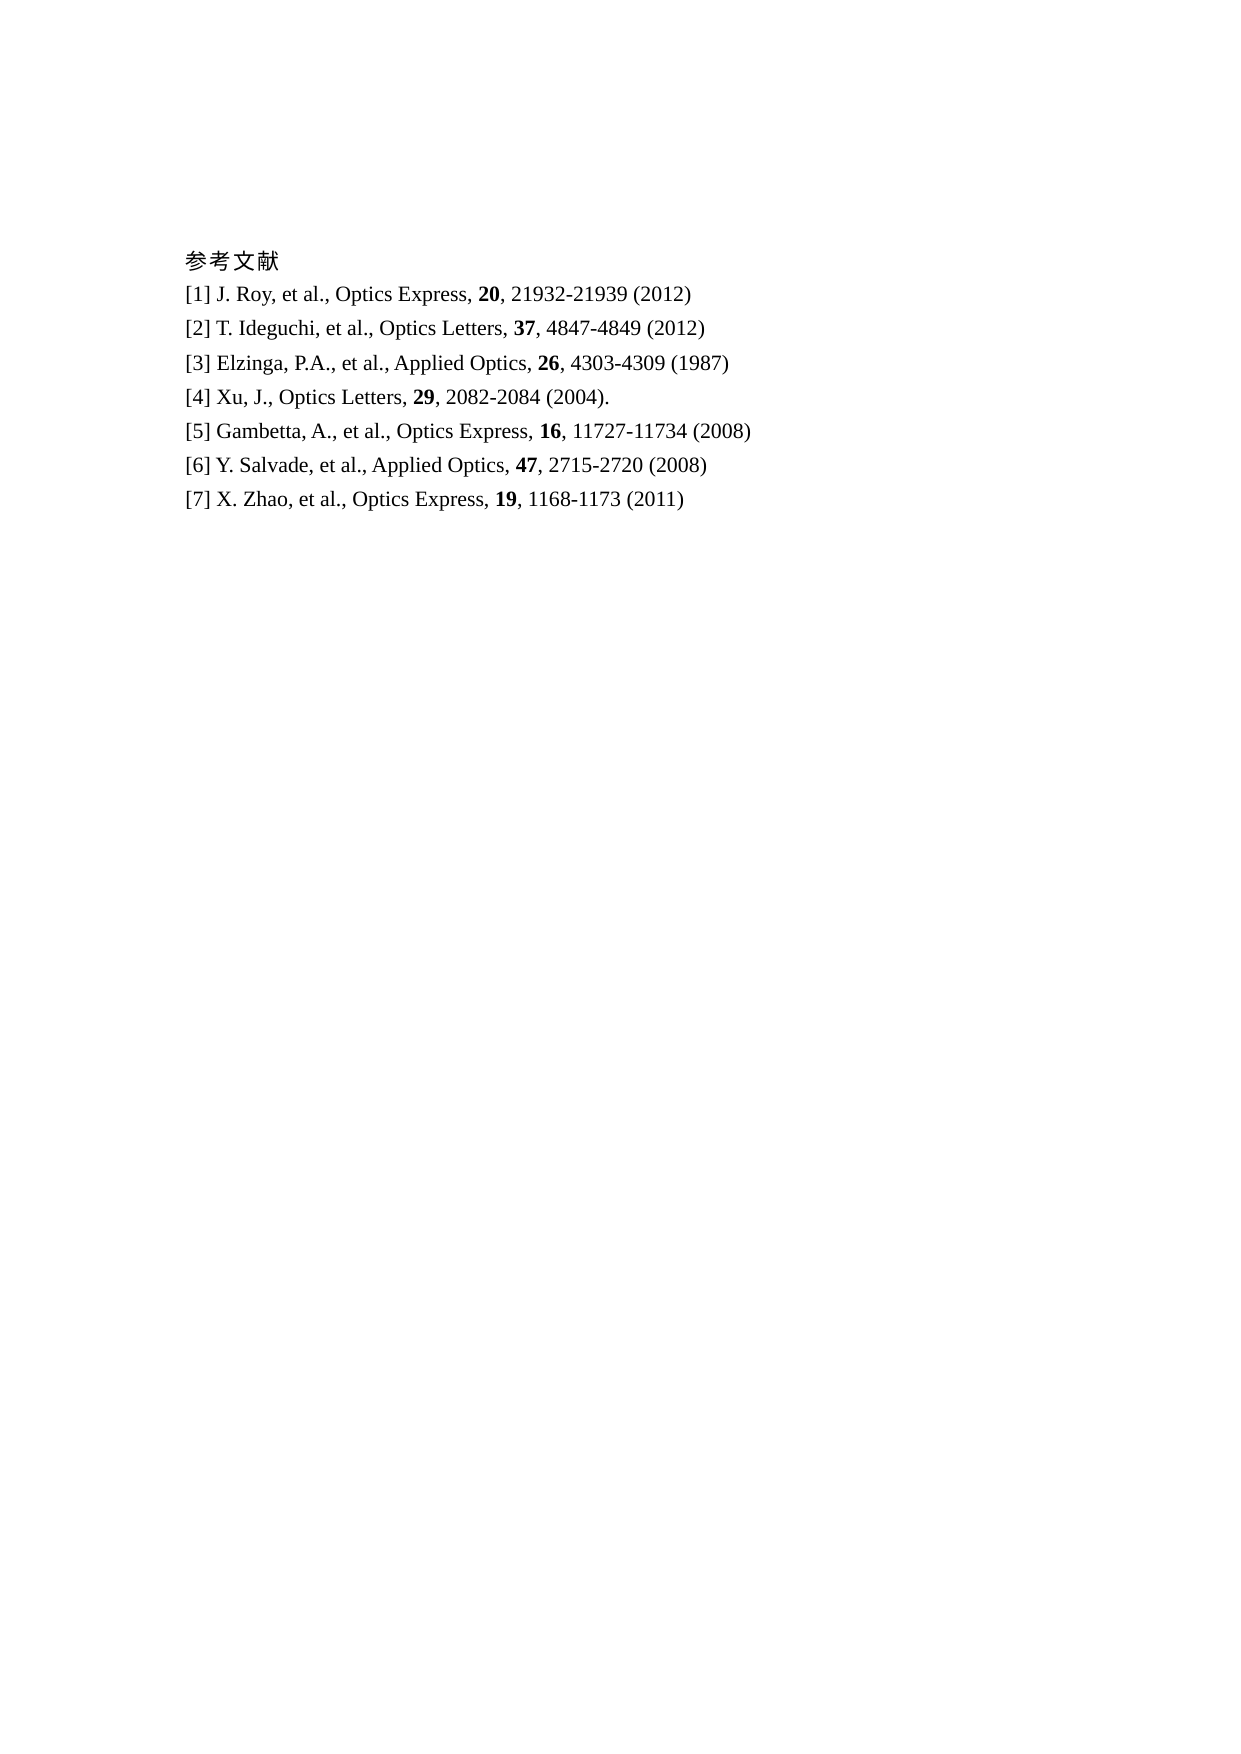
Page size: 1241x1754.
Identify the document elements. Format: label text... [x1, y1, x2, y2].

text [3] Elzinga, P.A., et al., Applied Optics, 26, 4303-4309 (1987) [185, 345, 1055, 379]
text 参考文献 [185, 243, 1055, 277]
text [2] T. Ideguchi, et al., Optics Letters, 37, 4847-4849 (2012) [185, 311, 1055, 345]
text [7] X. Zhao, et al., Optics Express, 19, 1168-1173 (2011) [185, 482, 1055, 516]
text [1] J. Roy, et al., Optics Express, 20, 21932-21939 (2012) [185, 277, 1055, 311]
text [6] Y. Salvade, et al., Applied Optics, 47, 2715-2720 (2008) [185, 448, 1055, 482]
text [4] Xu, J., Optics Letters, 29, 2082-2084 (2004). [185, 379, 1055, 413]
text [5] Gambetta, A., et al., Optics Express, 16, 11727-11734 (2008) [185, 413, 1055, 448]
